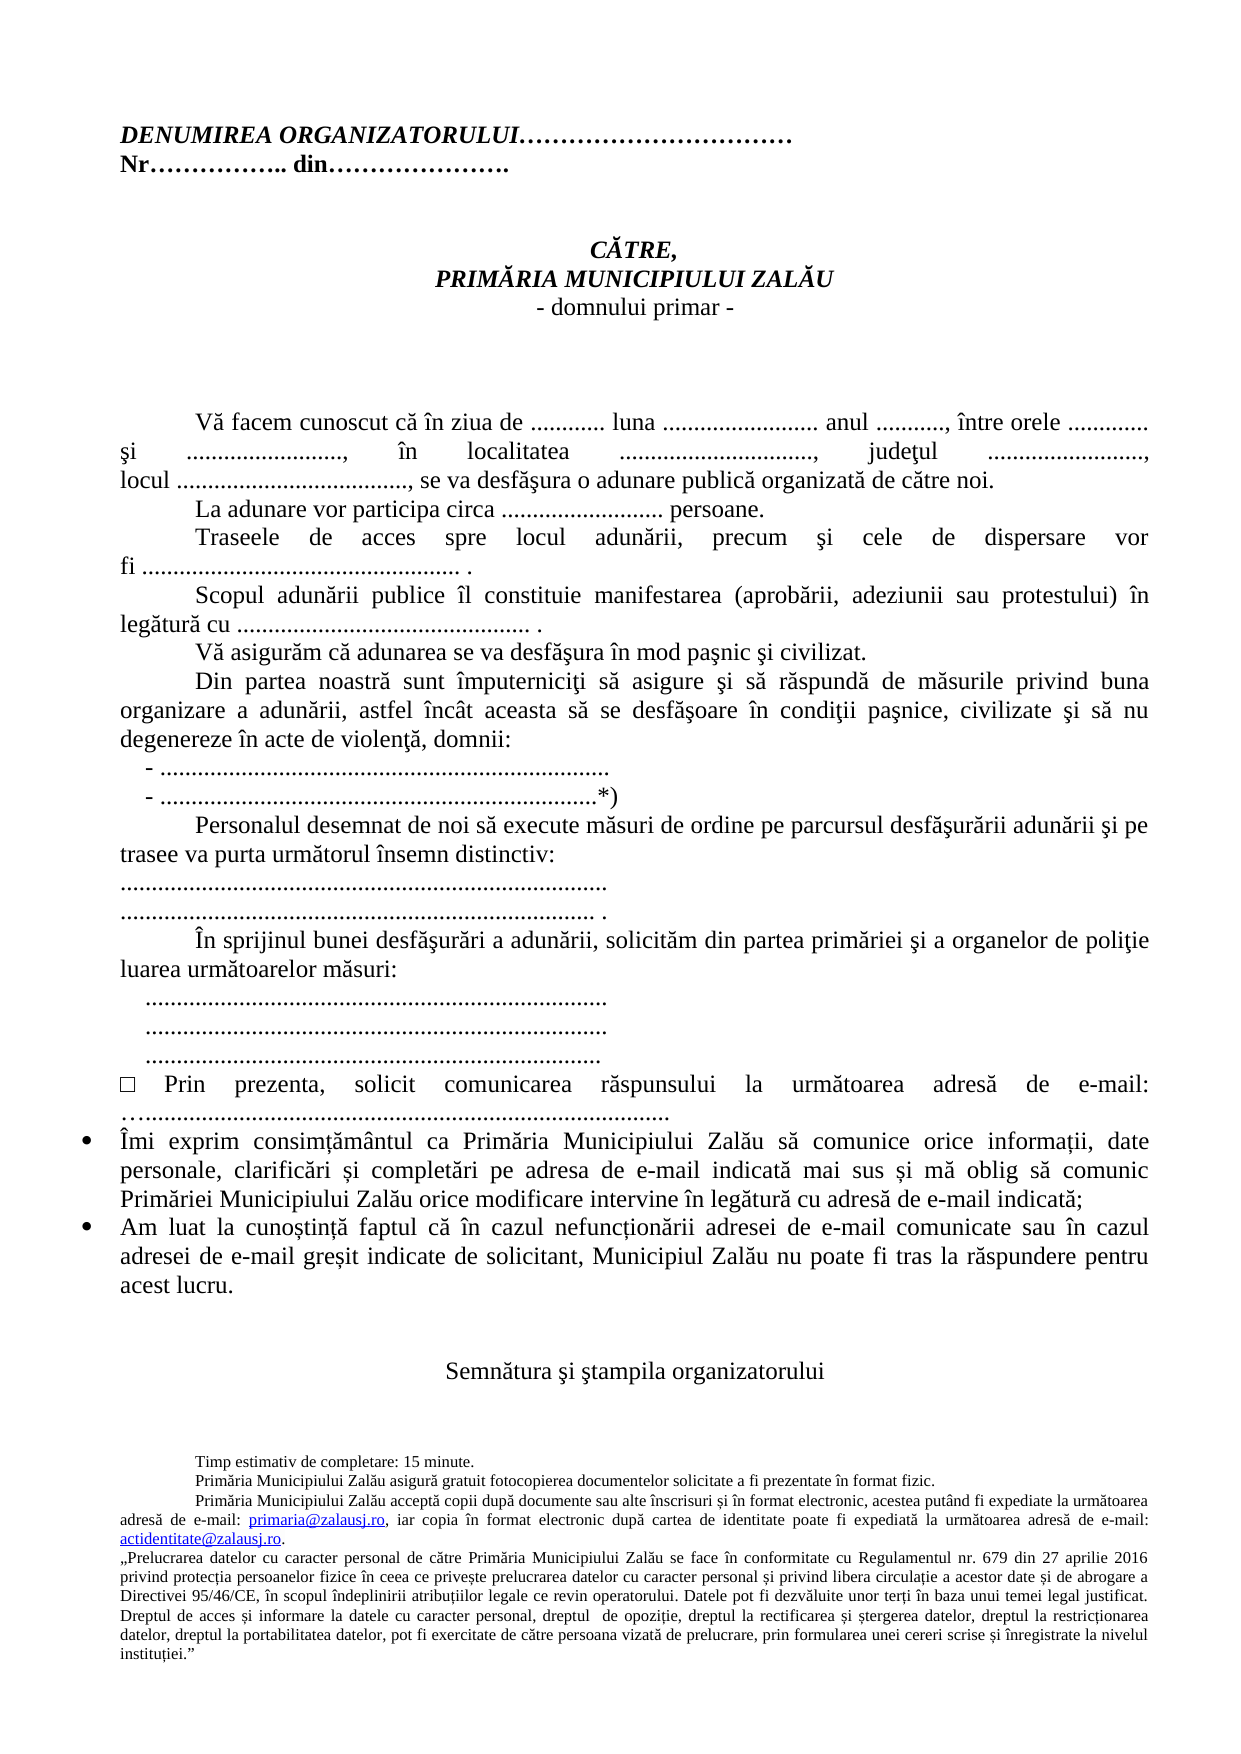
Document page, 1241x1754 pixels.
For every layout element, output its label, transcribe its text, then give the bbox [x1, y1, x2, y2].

text PRIMĂRIA MUNICIPIULUI ZALĂU [120, 264, 1150, 292]
text □ Prin prezenta, solicit comunicarea răspunsului la următoarea adresă de e-mail: ….................................................................................... [120, 1069, 1150, 1126]
text ............................................................................ . [120, 896, 1150, 925]
text Primăria Municipiului Zalău acceptă copii după documente sau alte înscrisuri și în format electronic, acestea putând fi expediate la următoarea adresă de e-mail: primaria@zalausj.ro, iar copia în format electronic după cartea de identitate poate fi expediată la următoarea adresă de e-mail: actidentitate@zalausj.ro. [120, 1490, 1150, 1548]
text În sprijinul bunei desfăşurări a adunării, solicităm din partea primăriei şi a organelor de poliţie luarea următoarelor măsuri: [120, 925, 1150, 982]
text Nr…………….. din…………………. [120, 149, 1150, 177]
text - ......................................................................*) [120, 781, 1150, 810]
text Vă facem cunoscut că în ziua de ............ luna ......................... anul ..........., între orele ............. şi ........................., în localitatea ..............................., judeţul ........................., locul ....................................., se va desfăşura o adunare publică organizată de către noi. [120, 407, 1150, 494]
text La adunare vor participa circa .......................... persoane. [120, 494, 1150, 522]
text DENUMIREA ORGANIZATORULUI…………………………… [120, 120, 1150, 149]
text .......................................................................... [120, 982, 1150, 1011]
text Semnătura şi ştampila organizatorului [120, 1356, 1150, 1385]
text Timp estimativ de completare: 15 minute. [120, 1452, 1150, 1471]
list Îmi exprim consimțământul ca Primăria Municipiului Zalău să comunice orice informații, date personale, clarificări și completări pe adresa de e-mail indicată mai sus și mă oblig să comunic Primăriei Municipiului Zalău orice modificare intervine în legătură cu adresă de e-mail indicată; [82, 1126, 1150, 1212]
list Am luat la cunoștință faptul că în cazul nefuncționării adresei de e-mail comunicate sau în cazul adresei de e-mail greșit indicate de solicitant, Municipiul Zalău nu poate fi tras la răspundere pentru acest lucru. [82, 1212, 1150, 1299]
text Scopul adunării publice îl constituie manifestarea (aprobării, adeziunii sau protestului) în legătură cu ............................................... . [120, 580, 1150, 637]
text .............................................................................. [120, 867, 1150, 896]
text CĂTRE, [120, 235, 1150, 264]
text - ........................................................................ [120, 752, 1150, 781]
text Vă asigurăm că adunarea se va desfăşura în mod paşnic şi civilizat. [120, 637, 1150, 666]
text - domnului primar - [120, 292, 1150, 321]
text Personalul desemnat de noi să execute măsuri de ordine pe parcursul desfăşurării adunării şi pe trasee va purta următorul însemn distinctiv: [120, 810, 1150, 867]
text Primăria Municipiului Zalău asigură gratuit fotocopierea documentelor solicitate a fi prezentate în format fizic. [120, 1471, 1150, 1490]
text ......................................................................... [120, 1040, 1150, 1069]
text Din partea noastră sunt împuterniciţi să asigure şi să răspundă de măsurile privind buna organizare a adunării, astfel încât aceasta să se desfăşoare în condiţii paşnice, civilizate şi să nu degenereze în acte de violenţă, domnii: [120, 666, 1150, 752]
text Traseele de acces spre locul adunării, precum şi cele de dispersare vor fi ................................................... . [120, 522, 1150, 580]
text „Prelucrarea datelor cu caracter personal de către Primăria Municipiului Zalău se face în conformitate cu Regulamentul nr. 679 din 27 aprilie 2016 privind protecția persoanelor fizice în ceea ce privește prelucrarea datelor cu caracter personal și privind libera circulație a acestor date și de abrogare a Directivei 95/46/CE, în scopul îndeplinirii atribuțiilor legale ce revin operatorului. Datele pot fi dezvăluite unor terți în baza unui temei legal justificat. Dreptul de acces și informare la datele cu caracter personal, dreptul de opoziție, dreptul la rectificarea și ștergerea datelor, dreptul la restricționarea datelor, dreptul la portabilitatea datelor, pot fi exercitate de către persoana vizată de prelucrare, prin formularea unei cereri scrise și înregistrate la nivelul instituției.” [120, 1548, 1150, 1663]
text .......................................................................... [120, 1011, 1150, 1040]
